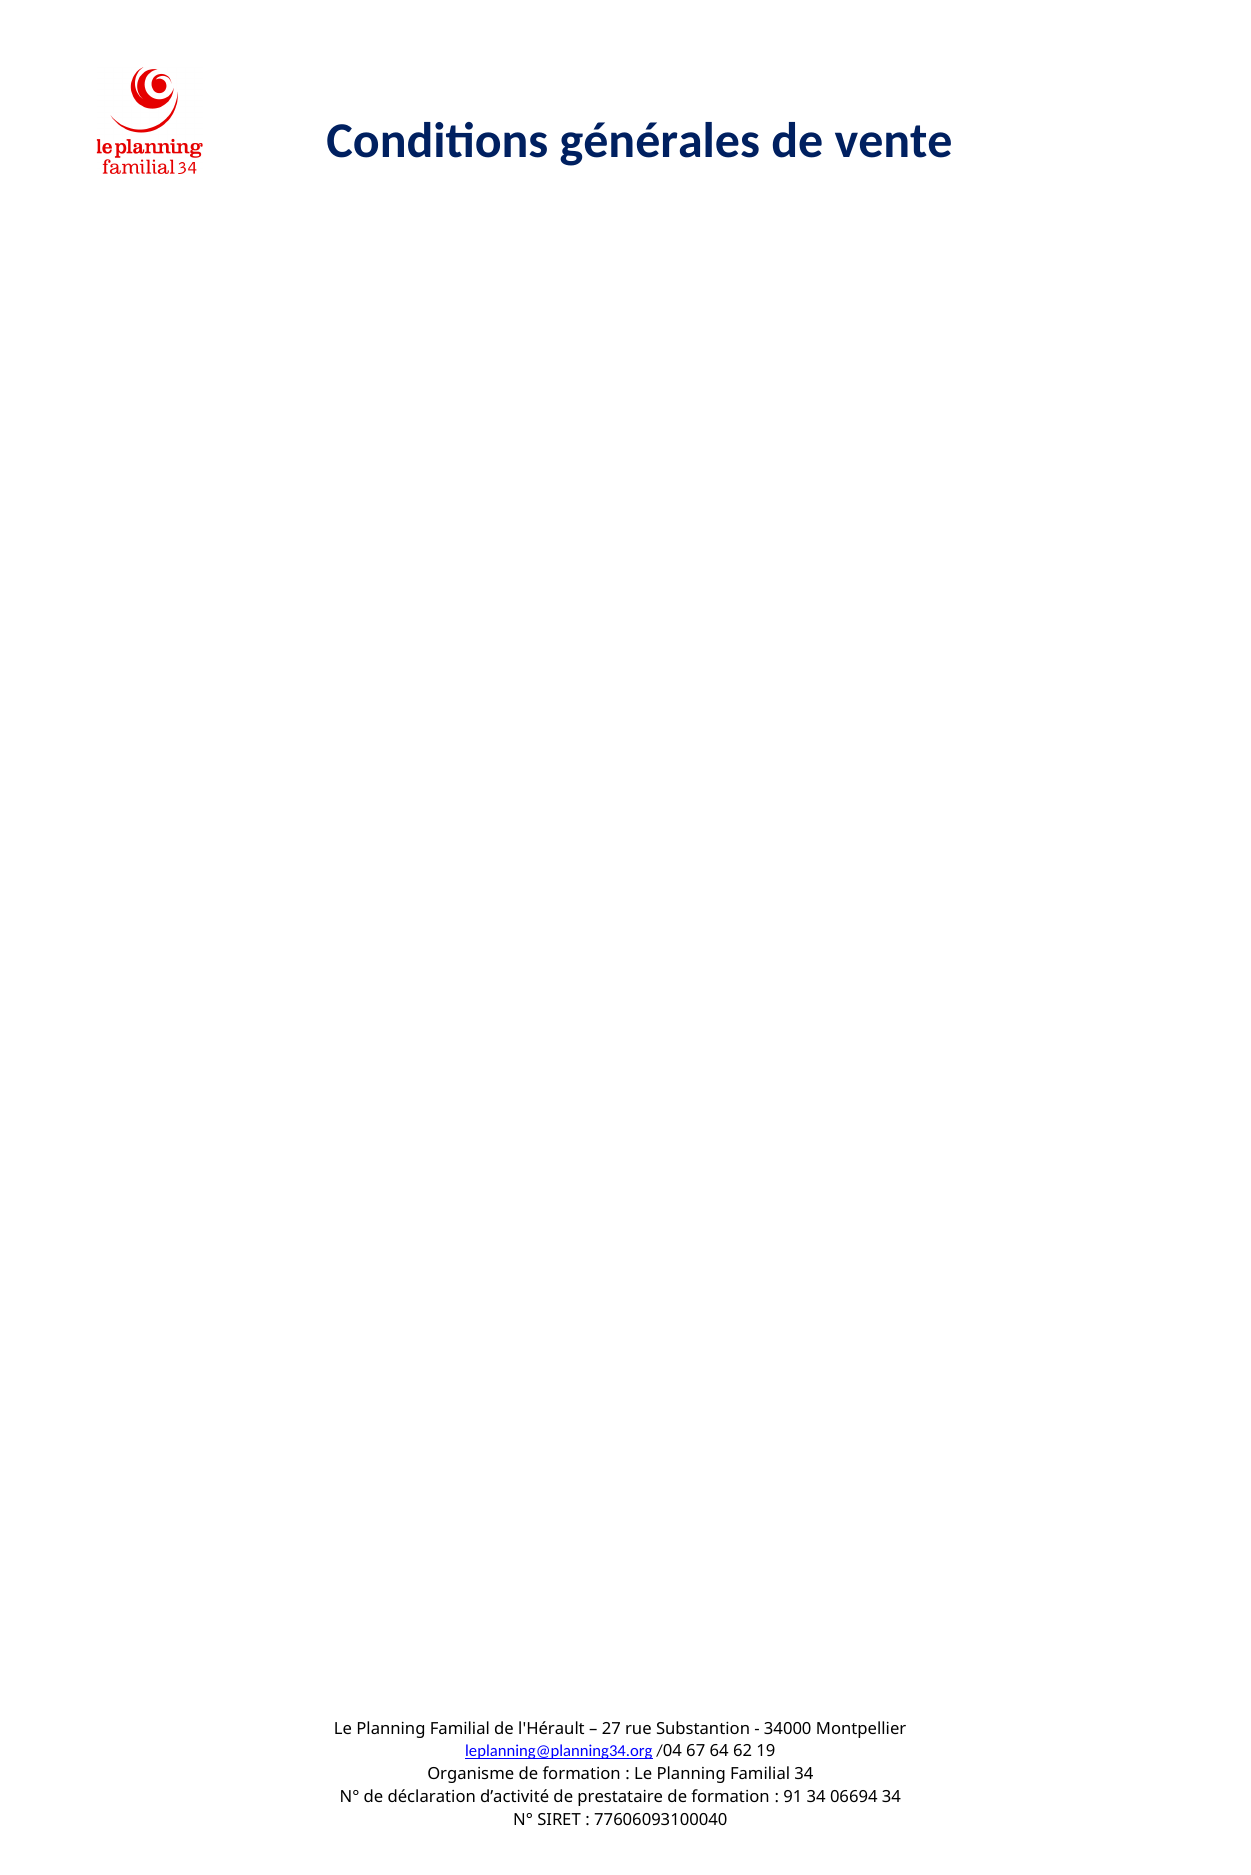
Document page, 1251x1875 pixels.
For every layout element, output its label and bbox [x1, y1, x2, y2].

picture [96, 67, 203, 174]
